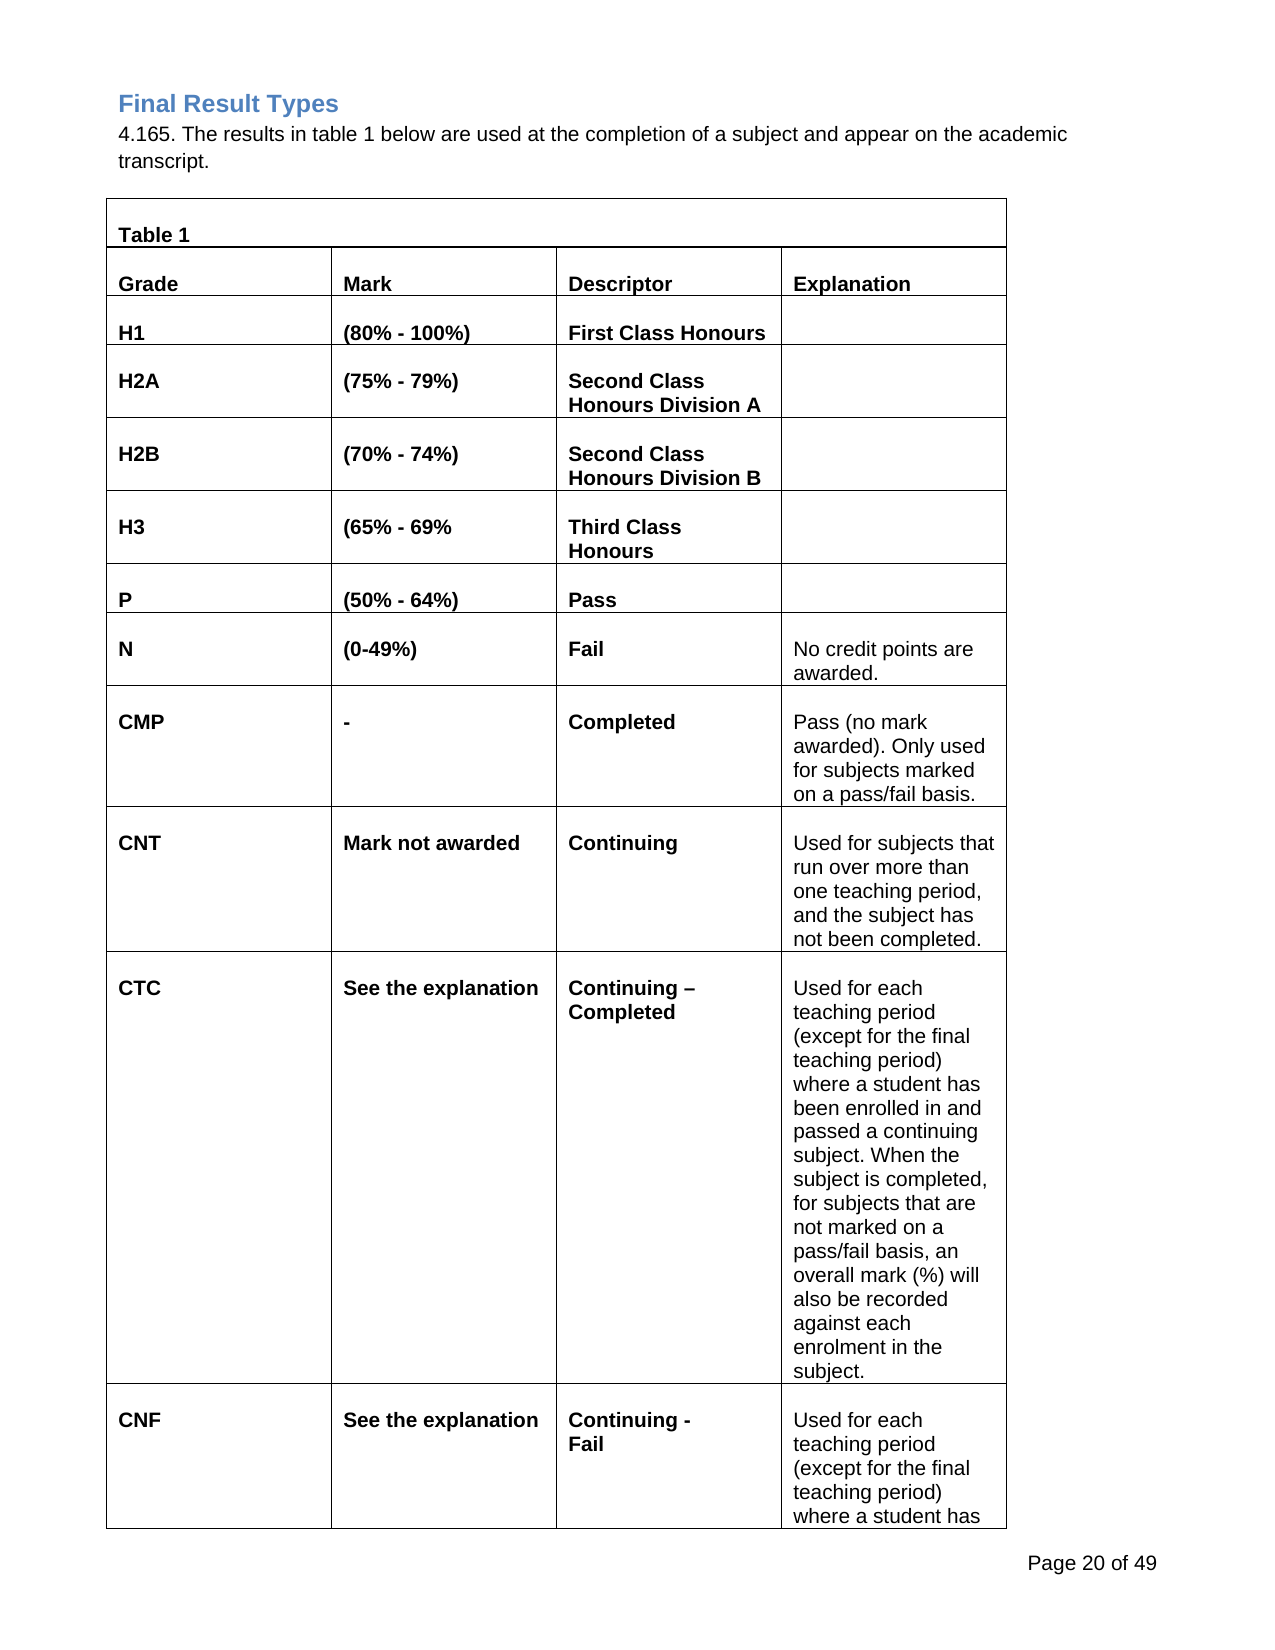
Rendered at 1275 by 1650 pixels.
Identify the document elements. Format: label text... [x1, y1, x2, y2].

table_cell (75% - 79%) [332, 345, 556, 417]
table_cell (70% - 74%) [332, 418, 556, 490]
table_cell First Class Honours [557, 296, 781, 344]
text 4.165. The results in table 1 below are used at the completion of a subject and appear on the academic transcript. [118, 122, 1157, 173]
table_cell [782, 491, 1006, 563]
table_cell Explanation [782, 248, 1006, 295]
table_cell [782, 345, 1006, 417]
table_cell See the explanation [332, 952, 556, 1383]
table_cell [782, 564, 1006, 612]
table_cell Fail [557, 613, 781, 685]
table_cell (50% - 64%) [332, 564, 556, 612]
table_cell CNT [107, 807, 331, 951]
subtitle Final Result Types [118, 88, 1157, 117]
table_cell Mark [332, 248, 556, 295]
table_cell Completed [557, 686, 781, 806]
table_cell Used for subjects that run over more than one teaching period, and the subject has not been completed. [782, 807, 1006, 951]
table_cell H3 [107, 491, 331, 563]
table_cell See the explanation [332, 1384, 556, 1528]
table_cell (0-49%) [332, 613, 556, 685]
table_cell N [107, 613, 331, 685]
table_cell Mark not awarded [332, 807, 556, 951]
table_cell Pass (no mark awarded). Only used for subjects marked on a pass/fail basis. [782, 686, 1006, 806]
table_cell H1 [107, 296, 331, 344]
table_cell P [107, 564, 331, 612]
table_cell (65% - 69% [332, 491, 556, 563]
table_cell No credit points are awarded. [782, 613, 1006, 685]
table_header Table 1 [107, 199, 1006, 246]
table_cell Second Class Honours Division A [557, 345, 781, 417]
table_cell [782, 418, 1006, 490]
table_cell Used for each teaching period (except for the final teaching period) where a student has been enrolled in and passed a continuing subject. When the subject is completed, for subjects that are not marked on a pass/fail basis, an overall mark (%) will also be recorded against each enrolment in the subject. [782, 952, 1006, 1383]
table_cell - [332, 686, 556, 806]
table_cell Descriptor [557, 248, 781, 295]
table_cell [782, 1384, 1006, 1528]
table_cell CNF [107, 1384, 331, 1528]
table_cell Grade [107, 248, 331, 295]
table_cell Continuing [557, 807, 781, 951]
table_cell CTC [107, 952, 331, 1383]
table_cell H2A [107, 345, 331, 417]
table_cell Continuing - Fail [557, 1384, 781, 1528]
table_cell H2B [107, 418, 331, 490]
table_cell (80% - 100%) [332, 296, 556, 344]
table_cell Pass [557, 564, 781, 612]
table_cell CMP [107, 686, 331, 806]
table_cell Second Class Honours Division B [557, 418, 781, 490]
table_cell Third Class Honours [557, 491, 781, 563]
table_cell Continuing – Completed [557, 952, 781, 1383]
table_cell [782, 296, 1006, 344]
